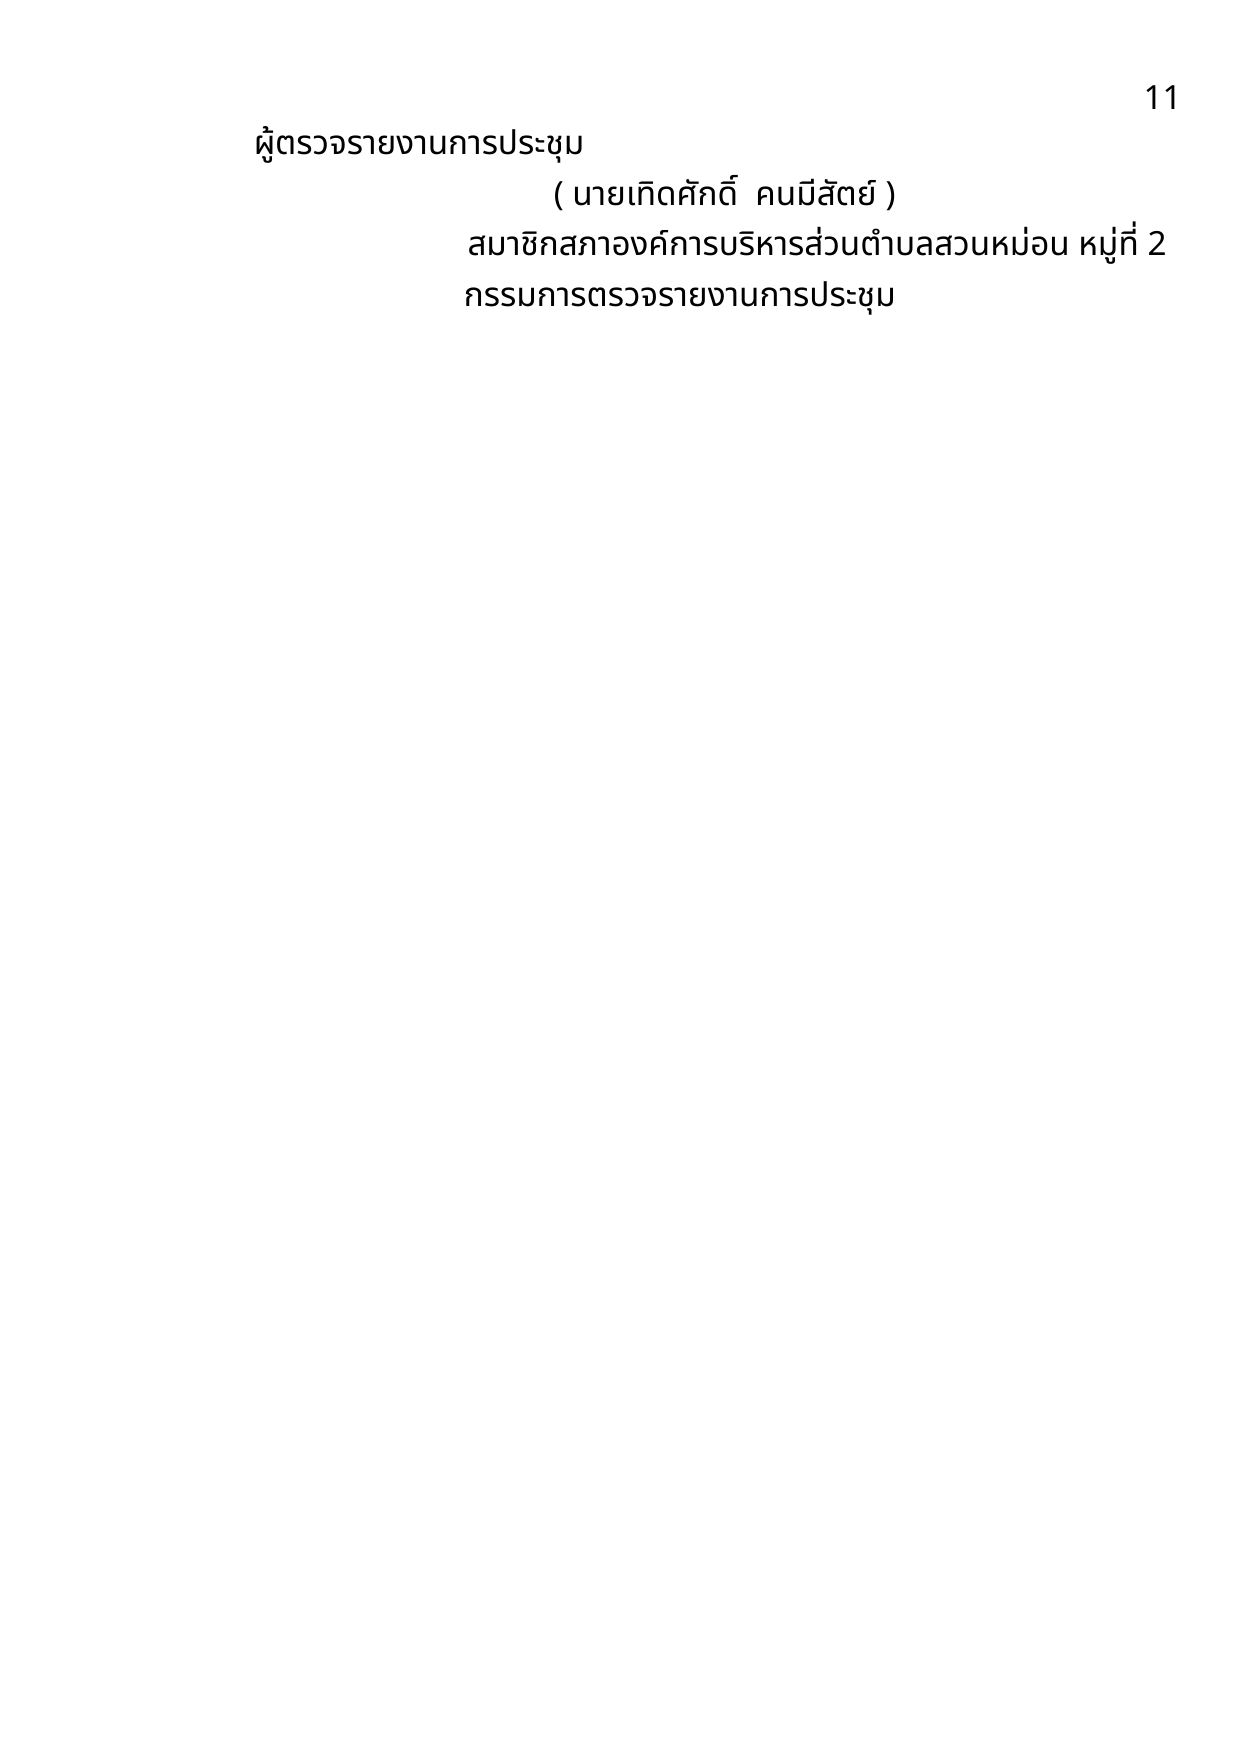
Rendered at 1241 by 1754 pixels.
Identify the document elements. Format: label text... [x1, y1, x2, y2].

text ( นายเทิดศักดิ์ คนมีสัตย์ ) [103, 169, 1181, 220]
text สมาชิกสภาองค์การบริหารส่วนตำบลสวนหม่อน หมู่ที่ 2 [103, 220, 1181, 271]
text กรรมการตรวจรายงานการประชุม [103, 271, 1181, 321]
text ผู้ตรวจรายงานการประชุม [178, 119, 1181, 169]
